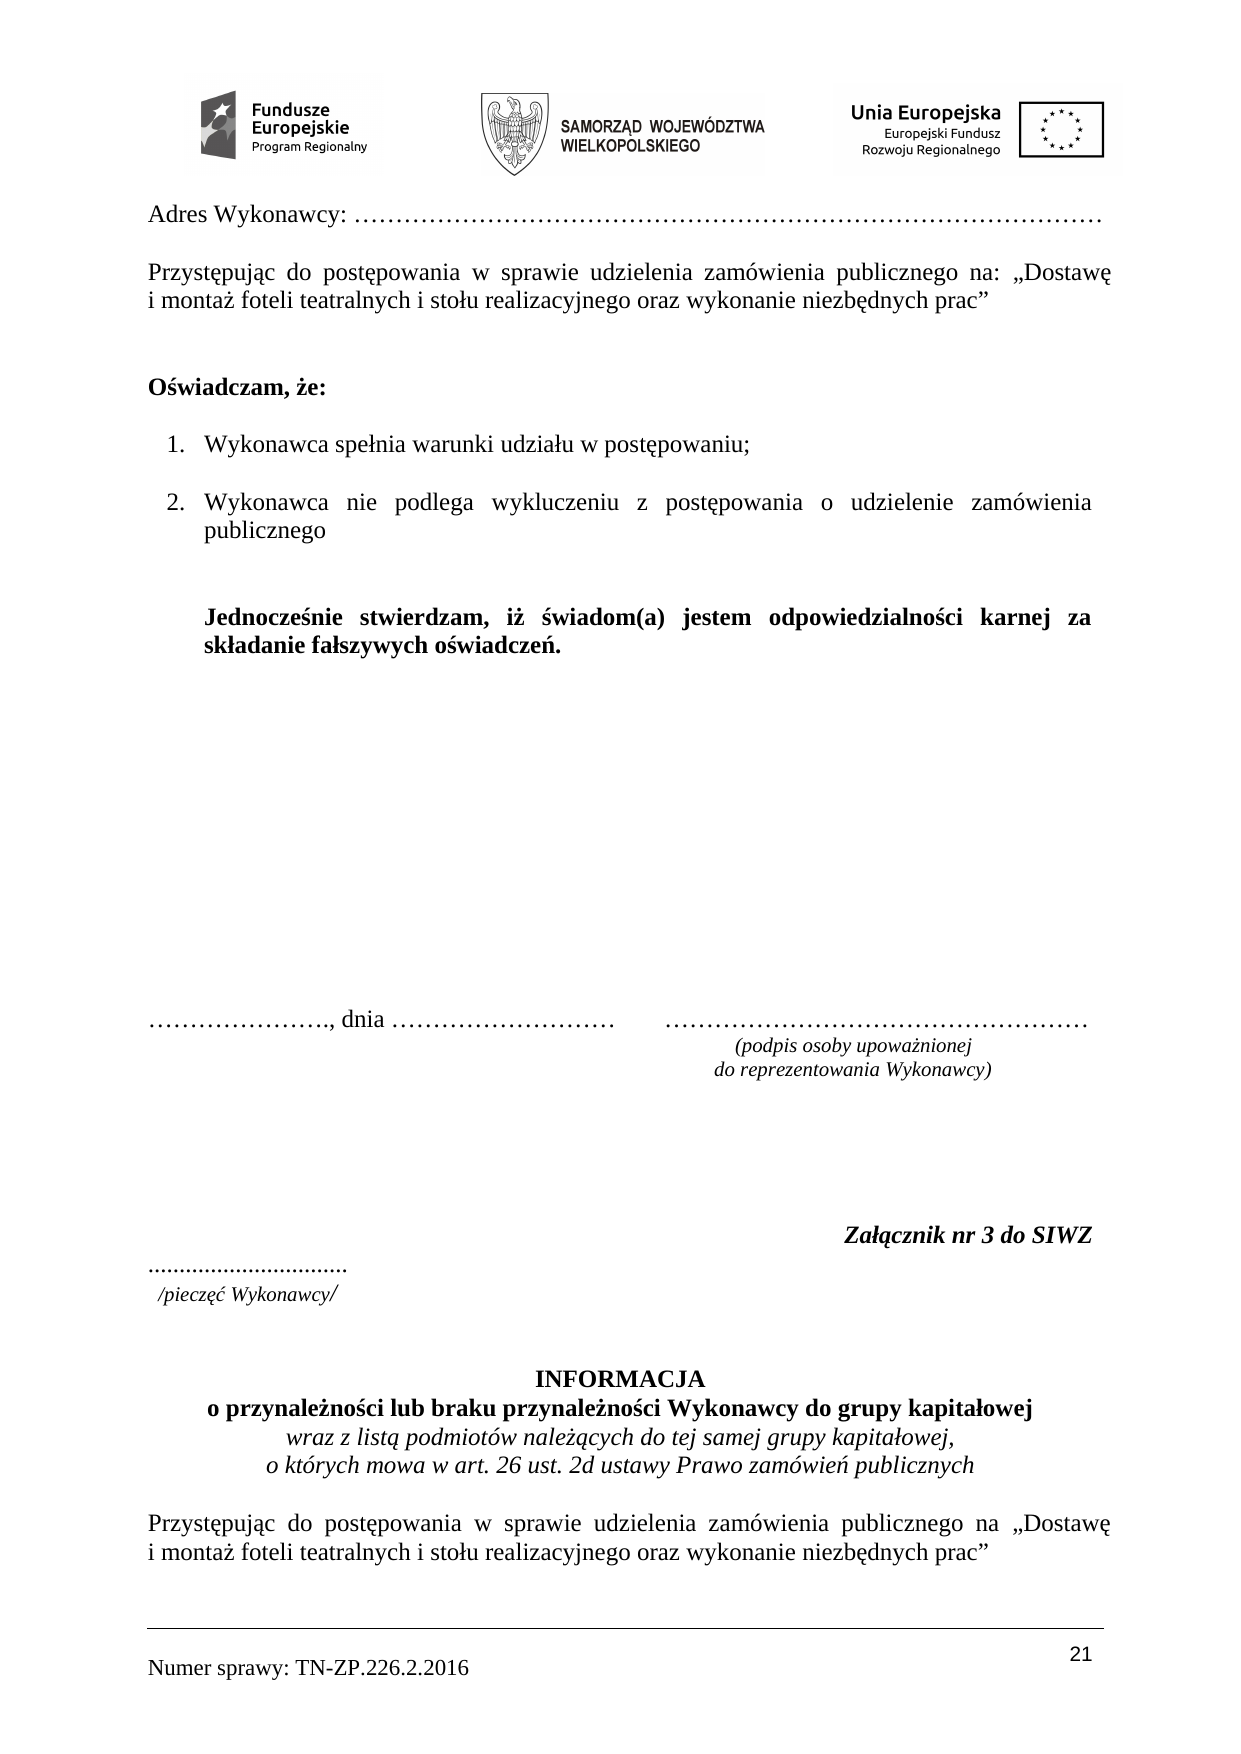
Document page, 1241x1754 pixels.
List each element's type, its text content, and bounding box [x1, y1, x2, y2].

list Wykonawca nie podlega wykluczeniu z postępowania o udzielenie zamówienia publicznego [166, 487, 1093, 544]
text do reprezentowania Wykonawcy) [502, 1057, 1093, 1081]
text ................................ [148, 1249, 1093, 1278]
text o przynależności lub braku przynależności Wykonawcy do grupy kapitałowej [148, 1393, 1093, 1422]
text Oświadczam, że: [148, 372, 1093, 401]
picture [833, 83, 1123, 176]
text INFORMACJA [148, 1364, 1093, 1393]
text Załącznik nr 3 do SIWZ [148, 1220, 1093, 1249]
text Przystępując do postępowania w sprawie udzielenia zamówienia publicznego na „Dostawę i montaż foteli teatralnych i stołu realizacyjnego oraz wykonanie niezbędnych prac” [148, 1508, 1123, 1565]
text Adres Wykonawcy: ……………………………………………………………………………… [148, 199, 1123, 228]
text o których mowa w art. 26 ust. 2d ustawy Prawo zamówień publicznych [148, 1450, 1093, 1479]
picture [184, 73, 384, 176]
text Jednocześnie stwierdzam, iż świadom(a) jestem odpowiedzialności karnej za składanie fałszywych oświadczeń. [204, 602, 1093, 659]
text Przystępując do postępowania w sprawie udzielenia zamówienia publicznego na: „Dostawę i montaż foteli teatralnych i stołu realizacyjnego oraz wykonanie niezbędnych prac” [148, 257, 1123, 314]
text wraz z listą podmiotów należących do tej samej grupy kapitałowej, [148, 1422, 1093, 1450]
list Wykonawca spełnia warunki udziału w postępowaniu; [166, 429, 1093, 458]
text /pieczęć Wykonawcy/ [148, 1278, 1093, 1307]
picture [481, 93, 765, 176]
text …………………., dnia ……………………… …………………………………………… [148, 1004, 1093, 1033]
text (podpis osoby upoważnionej [502, 1033, 1093, 1057]
